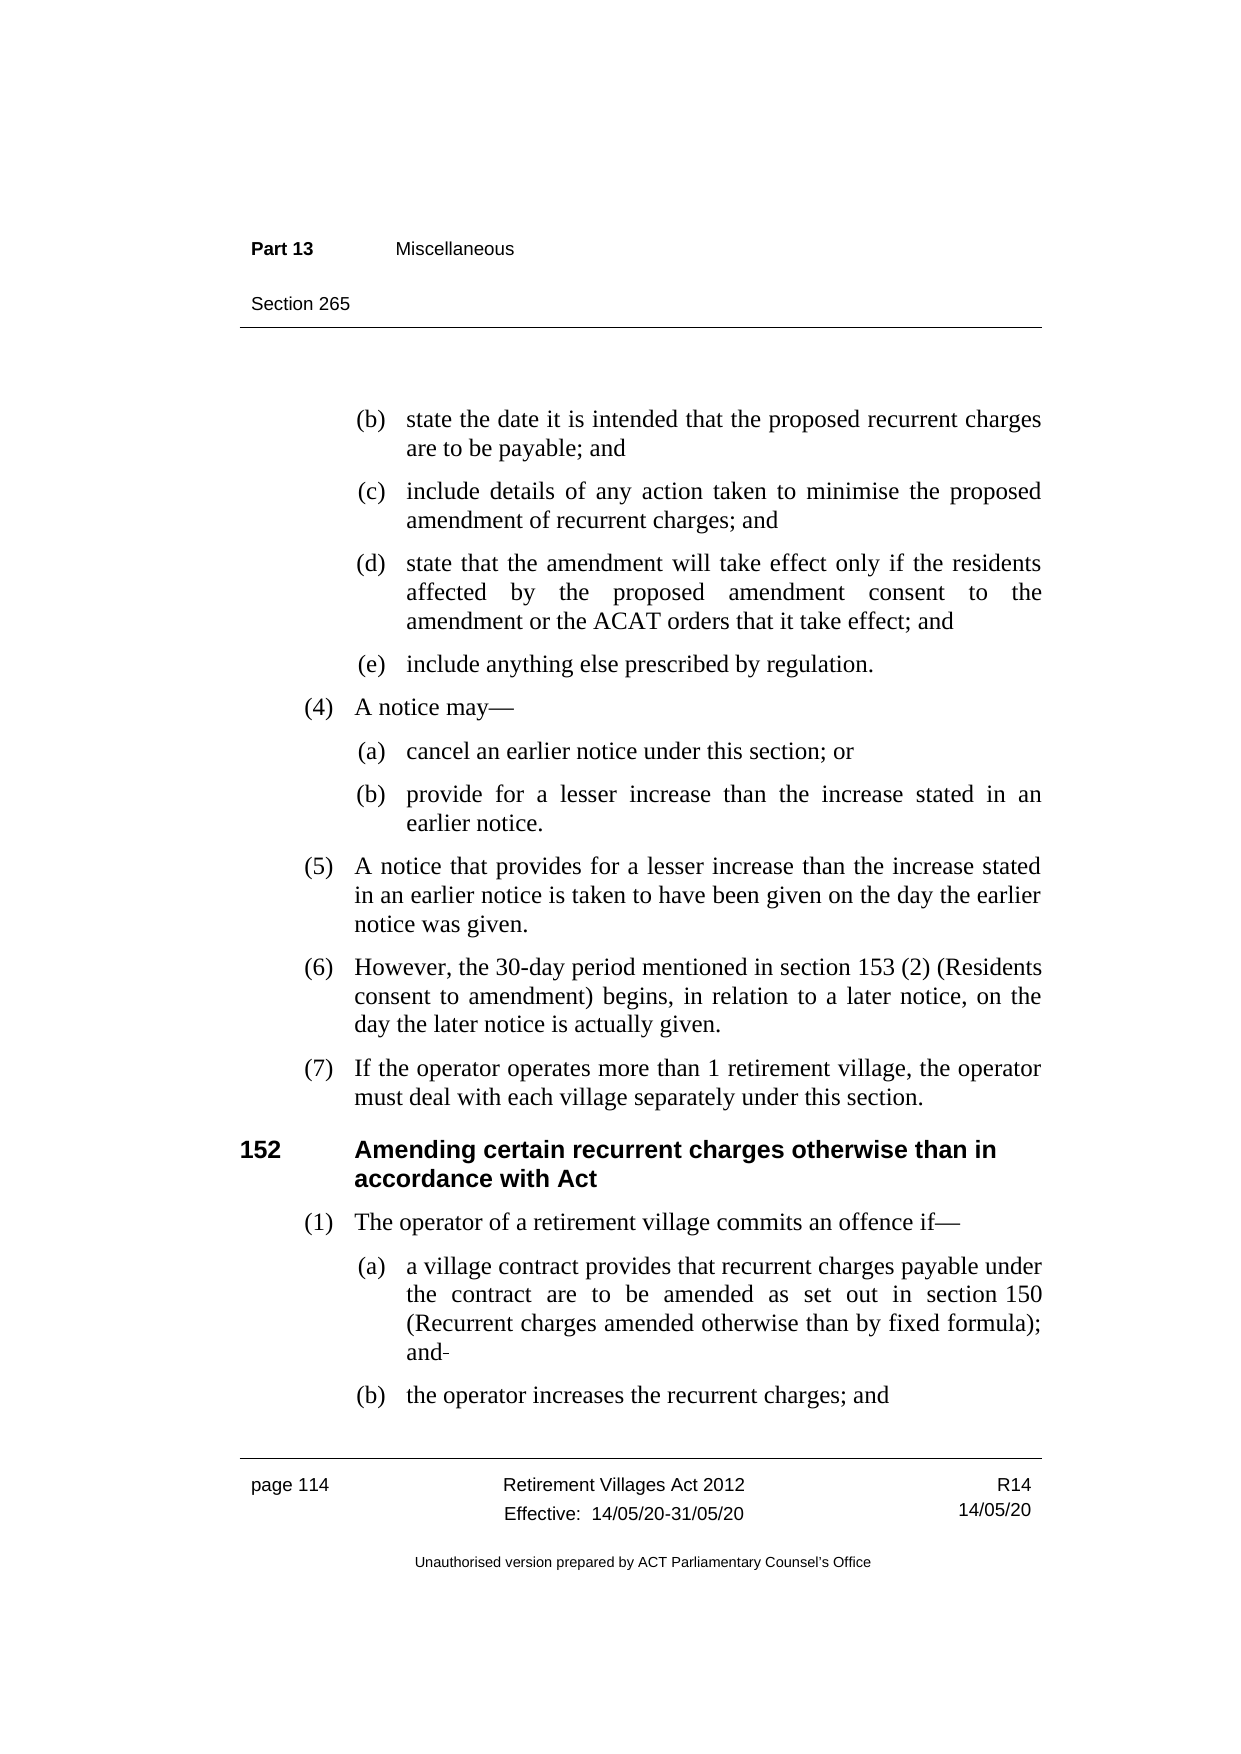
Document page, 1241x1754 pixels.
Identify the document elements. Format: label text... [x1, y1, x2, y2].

text (a) a village contract provides that recurrent charges payable under the contract are to be amended as set out in section 150 (Recurrent charges amended otherwise than by fixed formula); and [239, 1251, 1042, 1366]
text (5) A notice that provides for a lesser increase than the increase stated in an earlier notice is taken to have been given on the day the earlier notice was given. [239, 851, 1042, 937]
text (a) cancel an earlier notice under this section; or [239, 736, 1042, 764]
text (b) provide for a lesser increase than the increase stated in an earlier notice. [239, 779, 1042, 837]
text (e) include anything else prescribed by regulation. [239, 649, 1042, 678]
text (c) include details of any action taken to minimise the proposed amendment of recurrent charges; and [239, 476, 1042, 534]
text (4) A notice may— [239, 692, 1042, 721]
text (b) the operator increases the recurrent charges; and [239, 1380, 1042, 1409]
text (7) If the operator operates more than 1 retirement village, the operator must deal with each village separately under this section. [239, 1053, 1042, 1110]
text 152 Amending certain recurrent charges otherwise than in accordance with Act [239, 1135, 1042, 1193]
text (d) state that the amendment will take effect only if the residents affected by the proposed amendment consent to the amendment or the ACAT orders that it take effect; and [239, 548, 1042, 634]
text (1) The operator of a retirement village commits an offence if— [239, 1207, 1042, 1236]
text (b) state the date it is intended that the proposed recurrent charges are to be payable; and [239, 404, 1042, 462]
text (6) However, the 30-day period mentioned in section 153 (2) (Residents consent to amendment) begins, in relation to a later notice, on the day the later notice is actually given. [239, 952, 1042, 1038]
